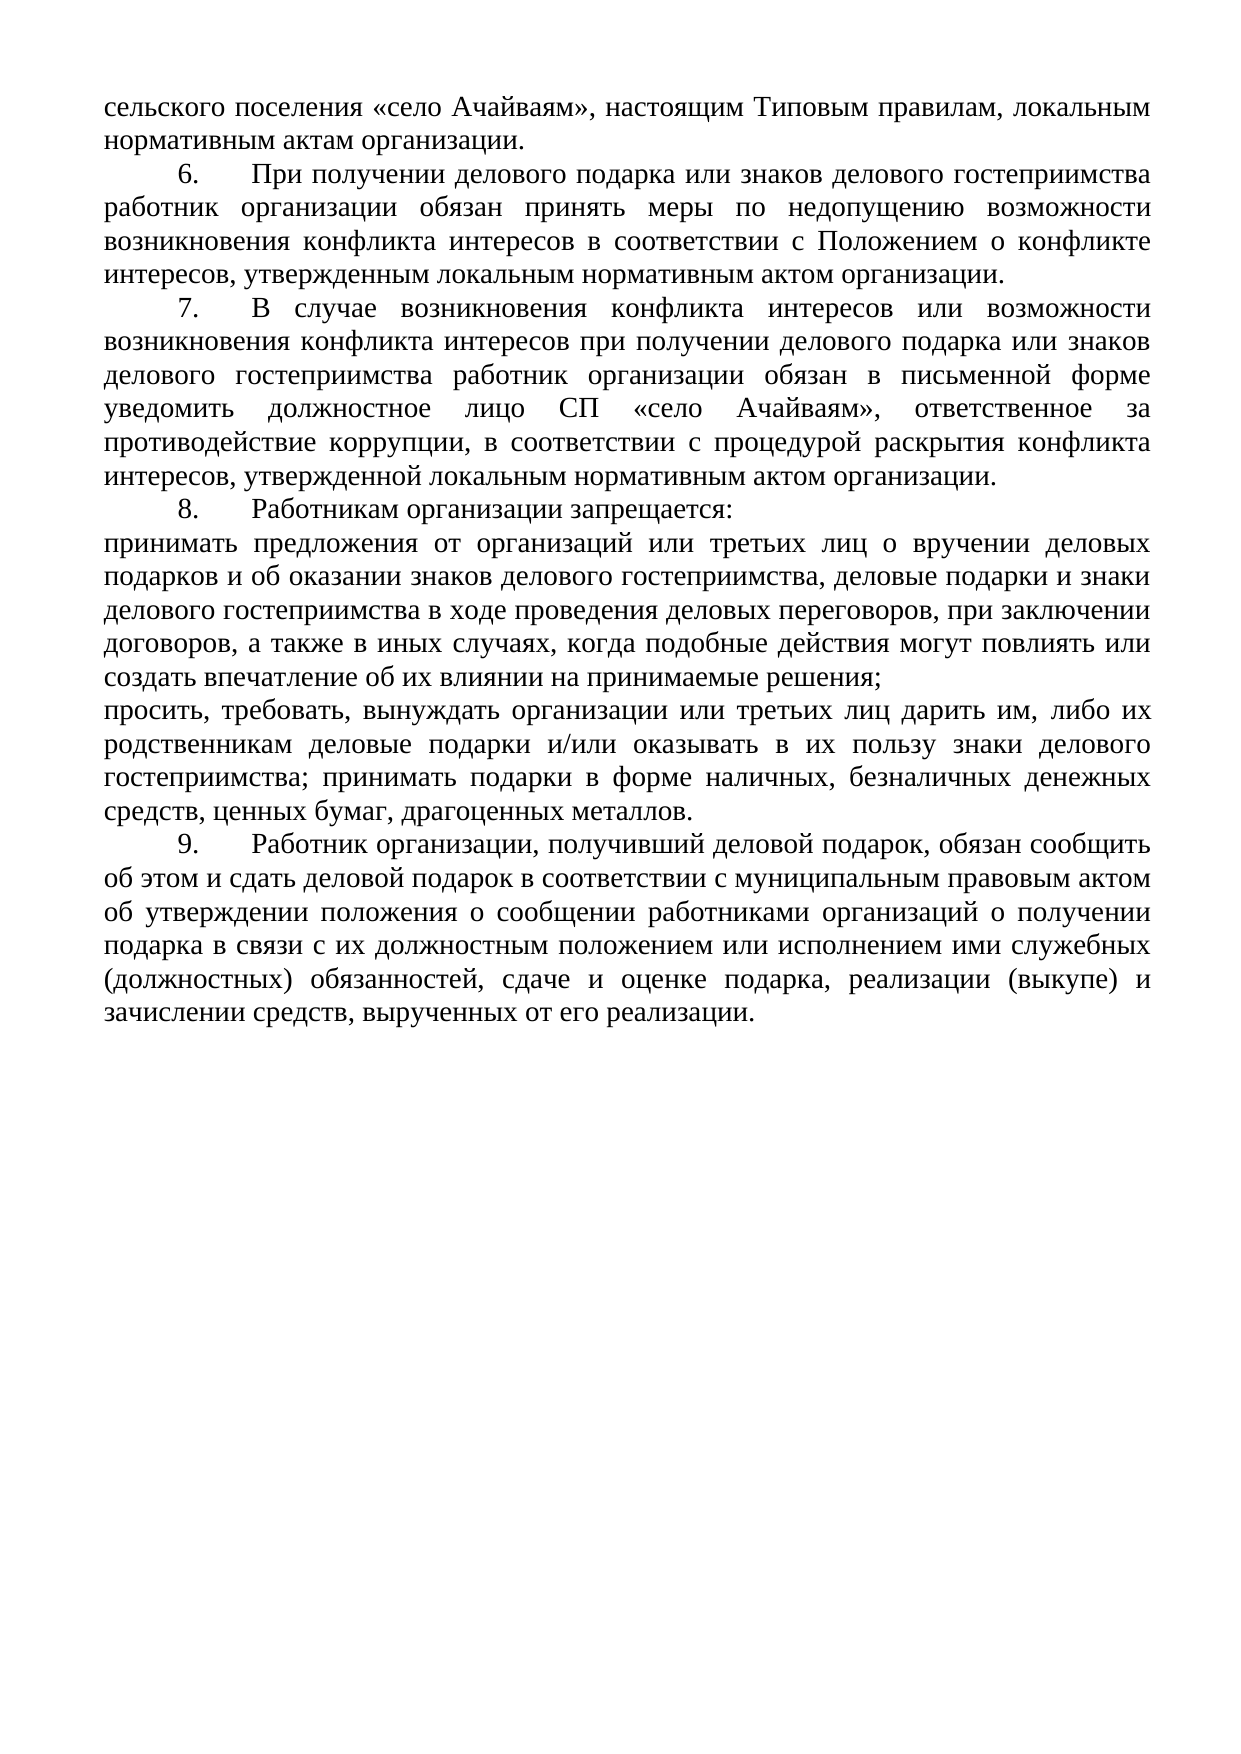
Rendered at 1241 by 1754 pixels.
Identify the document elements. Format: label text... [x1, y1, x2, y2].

text просить, требовать, вынуждать организации или третьих лиц дарить им, либо их родственникам деловые подарки и/или оказывать в их пользу знаки делового гостеприимства; принимать подарки в форме наличных, безналичных денежных средств, ценных бумаг, драгоценных металлов. [103, 692, 1152, 827]
text принимать предложения от организаций или третьих лиц о вручении деловых подарков и об оказании знаков делового гостеприимства, деловые подарки и знаки делового гостеприимства в ходе проведения деловых переговоров, при заключении договоров, а также в иных случаях, когда подобные действия могут повлиять или создать впечатление об их влиянии на принимаемые решения; [103, 525, 1152, 692]
list Работник организации, получивший деловой подарок, обязан сообщить об этом и сдать деловой подарок в соответствии с муниципальным правовым актом об утверждении положения о сообщении работниками организаций о получении подарка в связи с их должностным положением или исполнением ими служебных (должностных) обязанностей, сдаче и оценке подарка, реализации (выкупе) и зачислении средств, вырученных от его реализации. [103, 827, 1152, 1028]
list Работникам организации запрещается: [103, 491, 1152, 525]
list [103, 89, 1152, 156]
list При получении делового подарка или знаков делового гостеприимства работник организации обязан принять меры по недопущению возможности возникновения конфликта интересов в соответствии с Положением о конфликте интересов, утвержденным локальным нормативным актом организации. [103, 156, 1152, 290]
list В случае возникновения конфликта интересов или возможности возникновения конфликта интересов при получении делового подарка или знаков делового гостеприимства работник организации обязан в письменной форме уведомить должностное лицо СП «село Ачайваям», ответственное за противодействие коррупции, в соответствии с процедурой раскрытия конфликта интересов, утвержденной локальным нормативным актом организации. [103, 290, 1152, 491]
